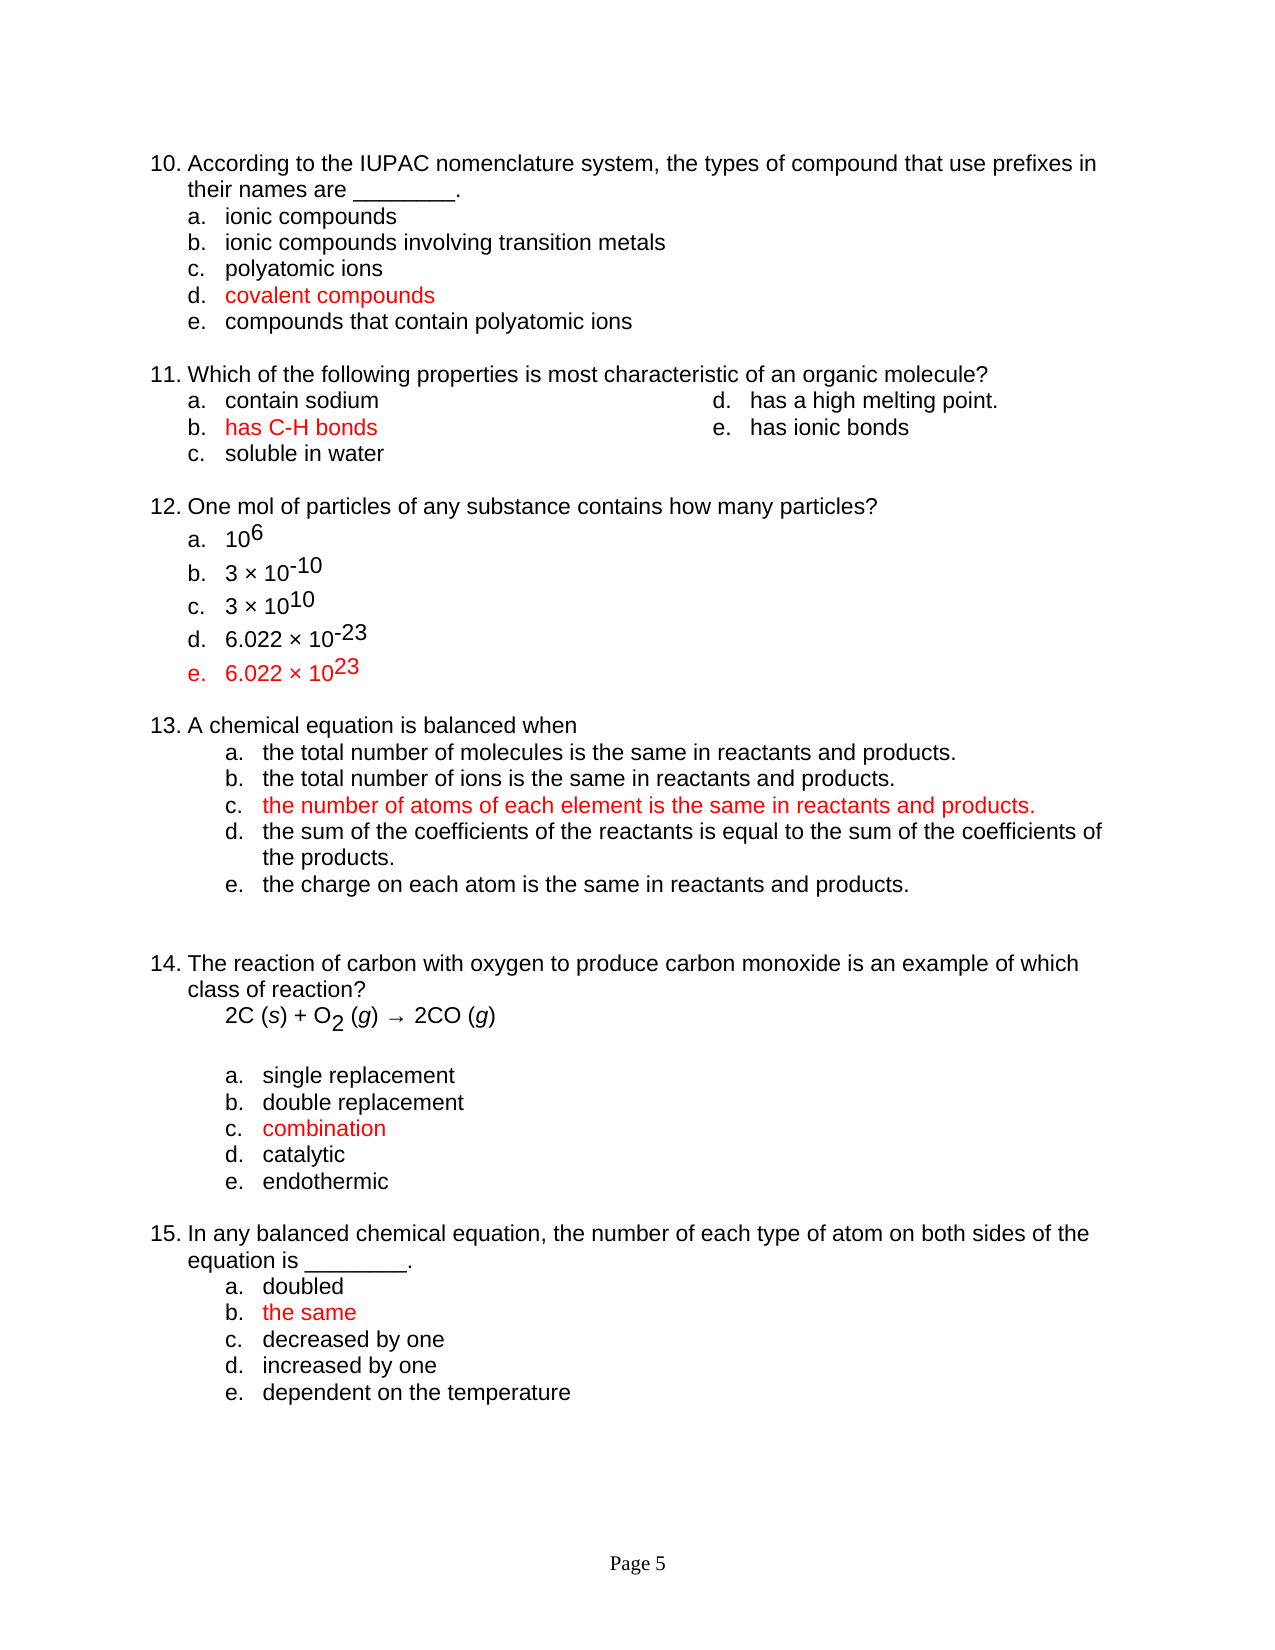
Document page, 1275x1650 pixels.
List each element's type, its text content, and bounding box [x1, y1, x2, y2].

list the number of atoms of each element is the same in reactants and products. [225, 792, 1125, 818]
list the sum of the coefficients of the reactants is equal to the sum of the coefficients of the products. [225, 818, 1125, 871]
list the total number of ions is the same in reactants and products. [225, 765, 1125, 792]
list 3 × 1010 [187, 586, 1125, 619]
list soluble in water [187, 440, 600, 466]
list ionic compounds involving transition metals [187, 229, 1125, 255]
list catalytic [225, 1141, 1125, 1168]
list covalent compounds [187, 282, 1125, 308]
list has ionic bonds [712, 413, 1125, 440]
list According to the IUPAC nomenclature system, the types of compound that use prefixes in their names are ________. [150, 150, 1125, 203]
list A chemical equation is balanced when [150, 712, 1125, 739]
list 106 [187, 519, 1125, 552]
list One mol of particles of any substance contains how many particles? [150, 493, 1125, 519]
text 2C (s) + O2 (g) → 2CO (g) [187, 1002, 1125, 1036]
list 3 × 10-10 [187, 552, 1125, 586]
list Which of the following properties is most characteristic of an organic molecule? [150, 361, 1125, 387]
list the charge on each atom is the same in reactants and products. [225, 871, 1125, 897]
list the total number of molecules is the same in reactants and products. [225, 739, 1125, 765]
list decreased by one [225, 1326, 1125, 1352]
list has a high melting point. [712, 387, 1125, 413]
list dependent on the temperature [225, 1378, 1125, 1405]
list 6.022 × 10-23 [187, 619, 1125, 653]
list has C-H bonds [187, 413, 600, 440]
list contain sodium [187, 387, 600, 413]
list combination [225, 1115, 1125, 1141]
list The reaction of carbon with oxygen to produce carbon monoxide is an example of which class of reaction? [150, 950, 1125, 1002]
list single replacement [225, 1062, 1125, 1088]
list double replacement [225, 1088, 1125, 1115]
list increased by one [225, 1352, 1125, 1378]
list ionic compounds [187, 203, 1125, 229]
list polyatomic ions [187, 255, 1125, 282]
list doubled [225, 1273, 1125, 1299]
list endothermic [225, 1168, 1125, 1194]
list the same [225, 1299, 1125, 1326]
list 6.022 × 1023 [187, 653, 1125, 686]
list compounds that contain polyatomic ions [187, 308, 1125, 334]
list In any balanced chemical equation, the number of each type of atom on both sides of the equation is ________. [150, 1220, 1125, 1273]
